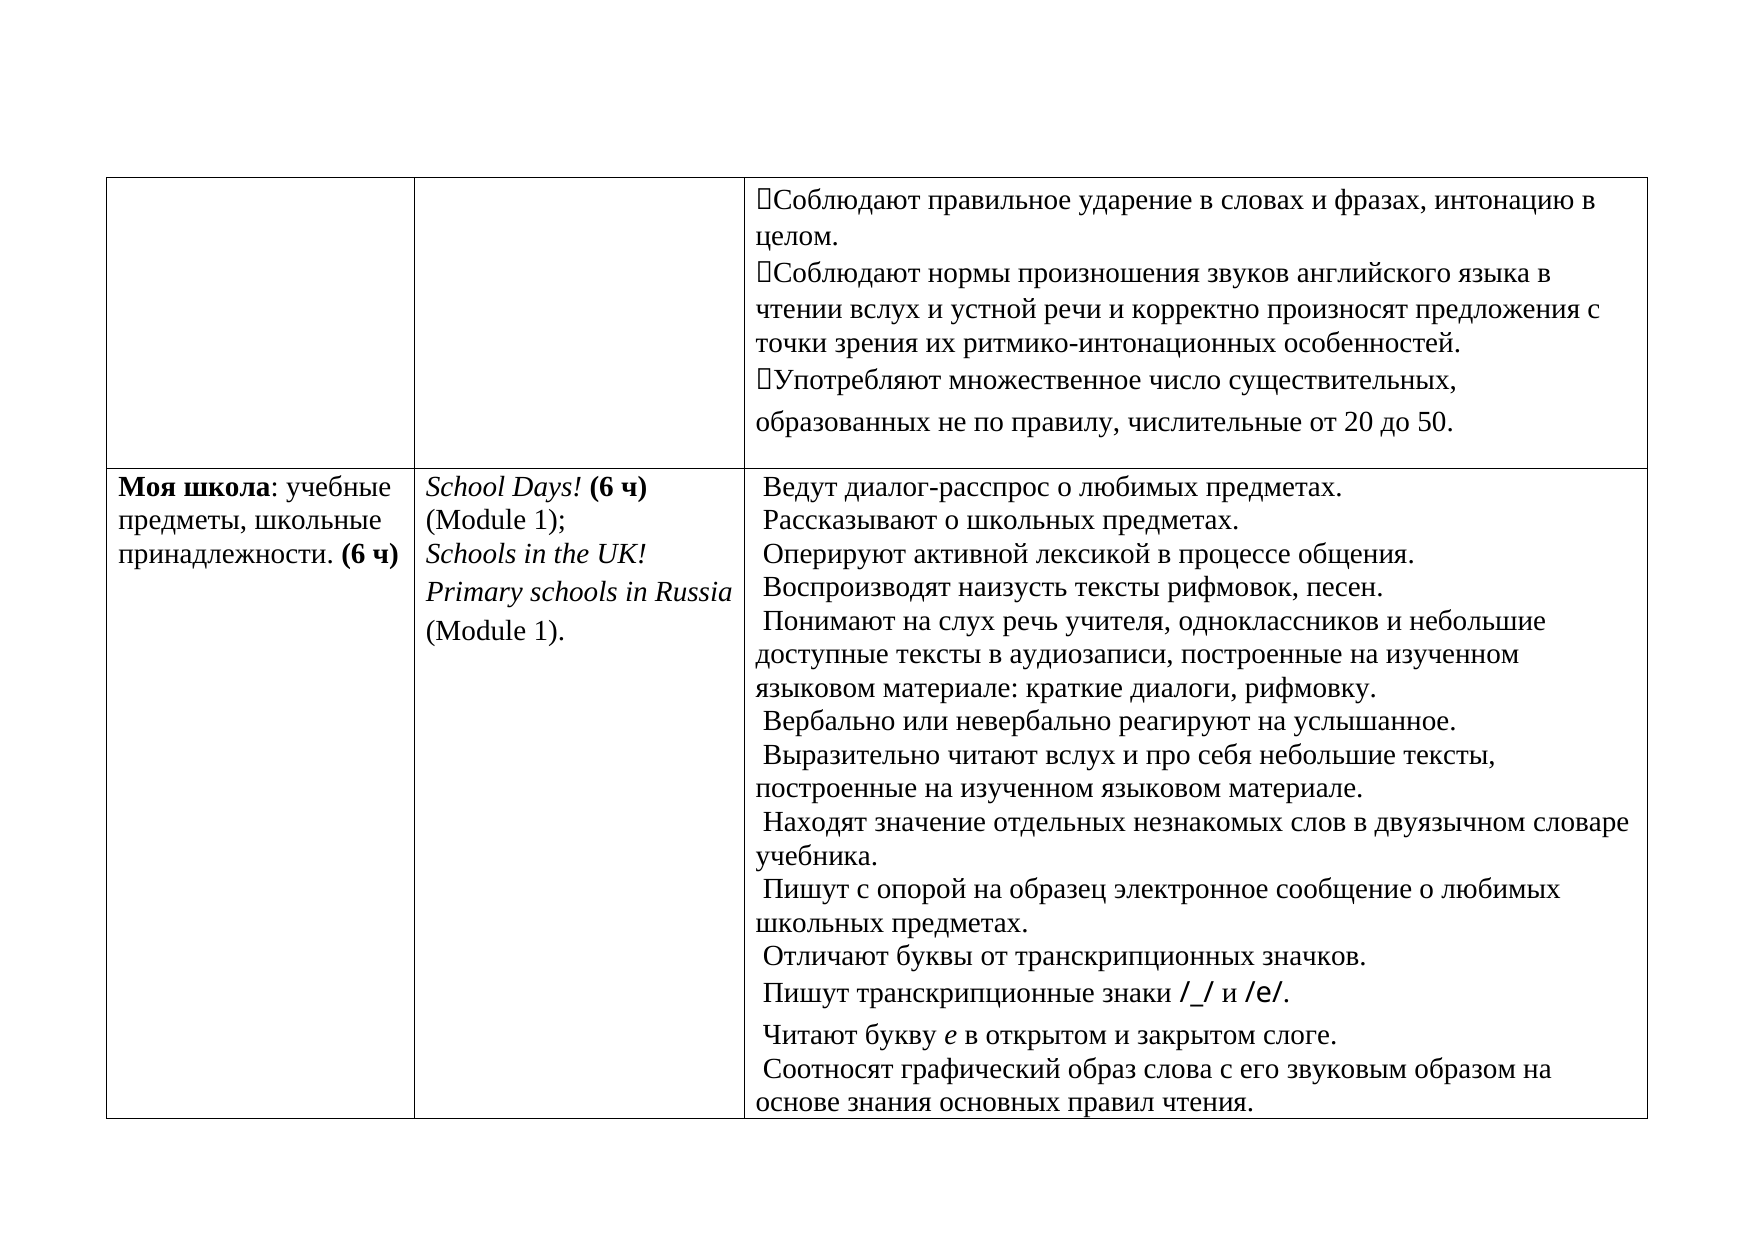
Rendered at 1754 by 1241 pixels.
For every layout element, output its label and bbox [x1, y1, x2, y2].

table_cell [745, 178, 1647, 468]
table_cell [107, 178, 414, 468]
table_cell [745, 469, 1647, 1118]
table_cell [415, 469, 744, 1118]
table_cell [415, 178, 744, 468]
table_cell [107, 469, 414, 1118]
